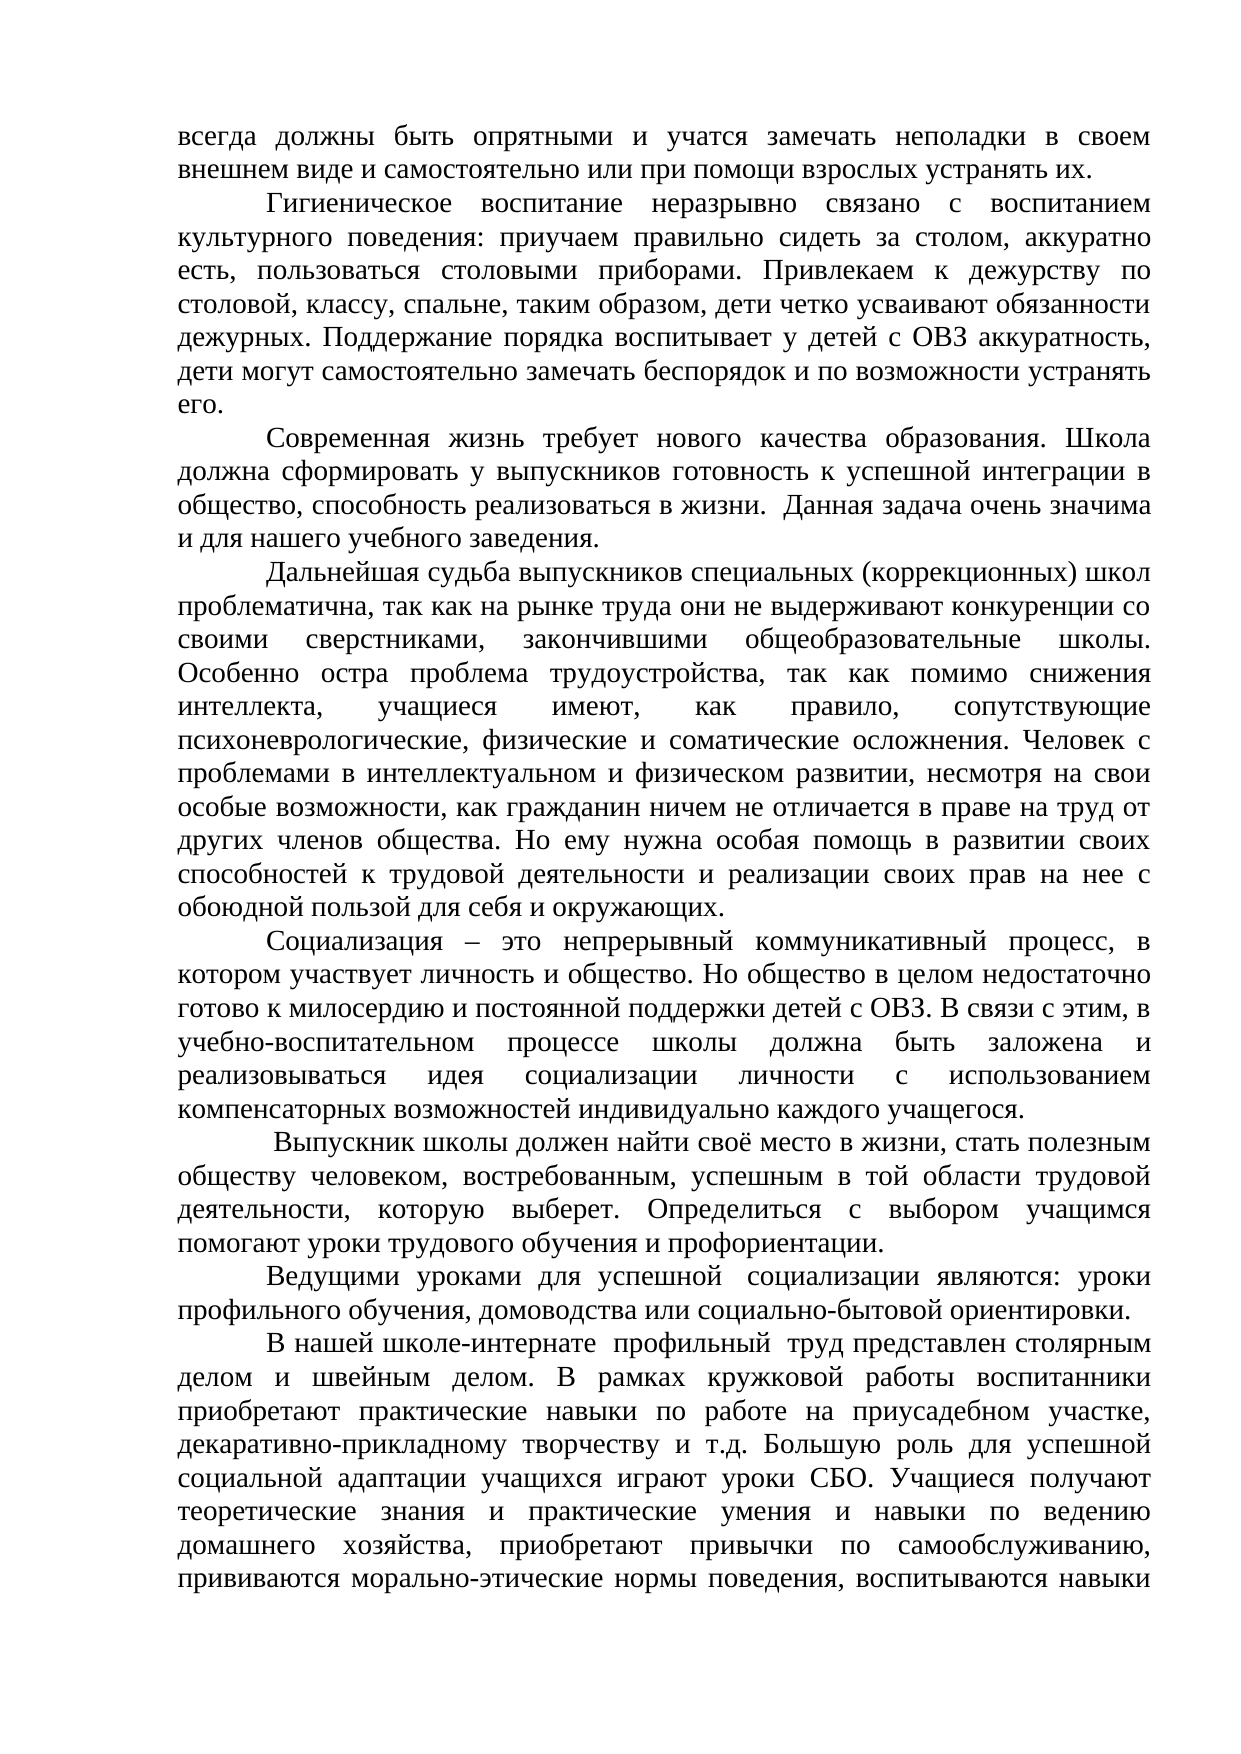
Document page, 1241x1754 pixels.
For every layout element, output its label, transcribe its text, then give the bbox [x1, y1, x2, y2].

text Ведущими уроками для успешной социализации являются: уроки профильного обучения, домоводства или социально-бытовой ориентировки. [177, 1258, 1152, 1326]
text Выпускник школы должен найти своё место в жизни, стать полезным обществу человеком, востребованным, успешным в той области трудовой деятельности, которую выберет. Определиться с выбором учащимся помогают уроки трудового обучения и профориентации. [177, 1124, 1152, 1258]
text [177, 1326, 1152, 1594]
text Современная жизнь требует нового качества образования. Школа должна сформировать у выпускников готовность к успешной интеграции в общество, способность реализоваться в жизни. Данная задача очень значима и для нашего учебного заведения. [177, 420, 1152, 554]
text Гигиеническое воспитание неразрывно связано с воспитанием культурного поведения: приучаем правильно сидеть за столом, аккуратно есть, пользоваться столовыми приборами. Привлекаем к дежурству по столовой, классу, спальне, таким образом, дети четко усваивают обязанности дежурных. Поддержание порядка воспитывает у детей с ОВЗ аккуратность, дети могут самостоятельно замечать беспорядок и по возможности устранять его. [177, 185, 1152, 420]
text Социализация – это непрерывный коммуникативный процесс, в котором участвует личность и общество. Но общество в целом недостаточно готово к милосердию и постоянной поддержки детей с ОВЗ. В связи с этим, в учебно-воспитательном процессе школы должна быть заложена и реализовываться идея социализации личности с использованием компенсаторных возможностей индивидуально каждого учащегося. [177, 923, 1152, 1124]
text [177, 118, 1152, 185]
text Дальнейшая судьба выпускников специальных (коррекционных) школ проблематична, так как на рынке труда они не выдерживают конкуренции со своими сверстниками, закончившими общеобразовательные школы. Особенно остра проблема трудоустройства, так как помимо снижения интеллекта, учащиеся имеют, как правило, сопутствующие психоневрологические, физические и соматические осложнения. Человек с проблемами в интеллектуальном и физическом развитии, несмотря на свои особые возможности, как гражданин ничем не отличается в праве на труд от других членов общества. Но ему нужна особая помощь в развитии своих способностей к трудовой деятельности и реализации своих прав на нее с обоюдной пользой для себя и окружающих. [177, 554, 1152, 923]
